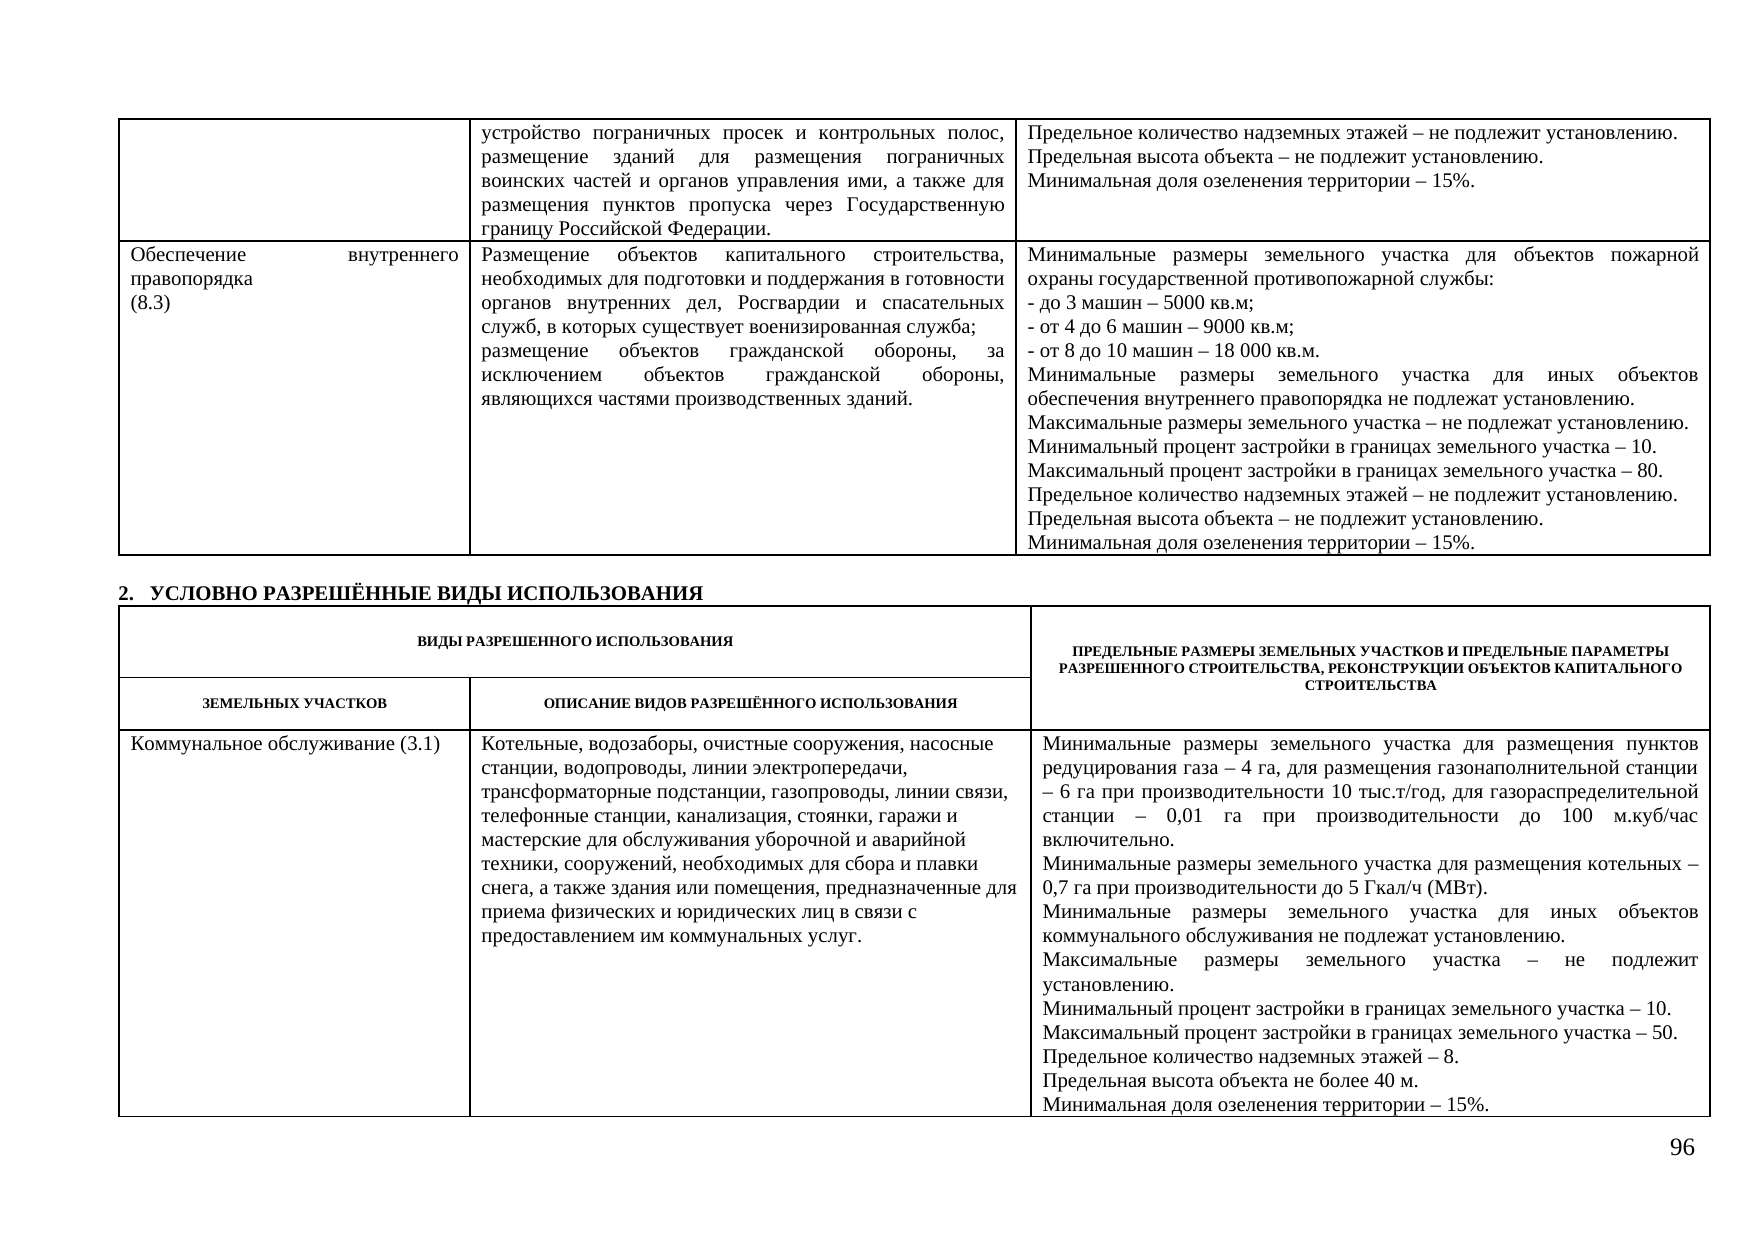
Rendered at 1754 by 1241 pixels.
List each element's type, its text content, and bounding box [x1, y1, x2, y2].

table_cell Размещение объектов капитального строительства, необходимых для подготовки и поддержания в готовности органов внутренних дел, Росгвардии и спасательных служб, в которых существует военизированная служба; размещение объектов гражданской обороны, за исключением объектов гражданской обороны, являющихся частями производственных зданий. [471, 242, 1015, 554]
table_cell Минимальные размеры земельного участка для объектов пожарной охраны государственной противопожарной службы: - до 3 машин – 5000 кв.м; - от 4 до 6 машин – 9000 кв.м; - от 8 до 10 машин – 18 000 кв.м. Минимальные размеры земельного участка для иных объектов обеспечения внутреннего правопорядка не подлежат установлению. Максимальные размеры земельного участка – не подлежат установлению. Минимальный процент застройки в границах земельного участка – 10. Максимальный процент застройки в границах земельного участка – 80. Предельное количество надземных этажей – не подлежит установлению. Предельная высота объекта – не подлежит установлению. Минимальная доля озеленения территории – 15%. [1017, 242, 1709, 554]
text 2. УСЛОВНО РАЗРЕШЁННЫЕ ВИДЫ ИСПОЛЬЗОВАНИЯ [118, 581, 1695, 604]
table_cell Минимальные размеры земельного участка для размещения пунктов редуцирования газа – 4 га, для размещения газонаполнительной станции – 6 га при производительности 10 тыс.т/год, для газораспределительной станции – 0,01 га при производительности до 100 м.куб/час включительно. Минимальные размеры земельного участка для размещения котельных – 0,7 га при производительности до 5 Гкал/ч (МВт). Минимальные размеры земельного участка для иных объектов коммунального обслуживания не подлежат установлению. Максимальные размеры земельного участка – не подлежит установлению. Минимальный процент застройки в границах земельного участка – 10. Максимальный процент застройки в границах земельного участка – 50. Предельное количество надземных этажей – 8. Предельная высота объекта не более 40 м. Минимальная доля озеленения территории – 15%. [1032, 731, 1709, 1116]
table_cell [120, 120, 469, 240]
table_header ПРЕДЕЛЬНЫЕ РАЗМЕРЫ ЗЕМЕЛЬНЫХ УЧАСТКОВ И ПРЕДЕЛЬНЫЕ ПАРАМЕТРЫ РАЗРЕШЕННОГО СТРОИТЕЛЬСТВА, РЕКОНСТРУКЦИИ ОБЪЕКТОВ КАПИТАЛЬНОГО СТРОИТЕЛЬСТВА [1032, 607, 1709, 729]
table_cell ОПИСАНИЕ ВИДОВ РАЗРЕШЁННОГО ИСПОЛЬЗОВАНИЯ [471, 678, 1030, 729]
table_header ВИДЫ РАЗРЕШЕННОГО ИСПОЛЬЗОВАНИЯ [120, 607, 1030, 677]
table_cell Коммунальное обслуживание (3.1) [120, 731, 469, 1116]
table_cell ЗЕМЕЛЬНЫХ УЧАСТКОВ [120, 678, 469, 729]
table_cell Обеспечение внутреннего правопорядка (8.3) [120, 242, 469, 554]
table_cell Котельные, водозаборы, очистные сооружения, насосные станции, водопроводы, линии электропередачи, трансформаторные подстанции, газопроводы, линии связи, телефонные станции, канализация, стоянки, гаражи и мастерские для обслуживания уборочной и аварийной техники, сооружений, необходимых для сбора и плавки снега, а также здания или помещения, предназначенные для приема физических и юридических лиц в связи с предоставлением им коммунальных услуг. [471, 731, 1030, 1116]
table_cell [1017, 120, 1709, 240]
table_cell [471, 120, 1015, 240]
